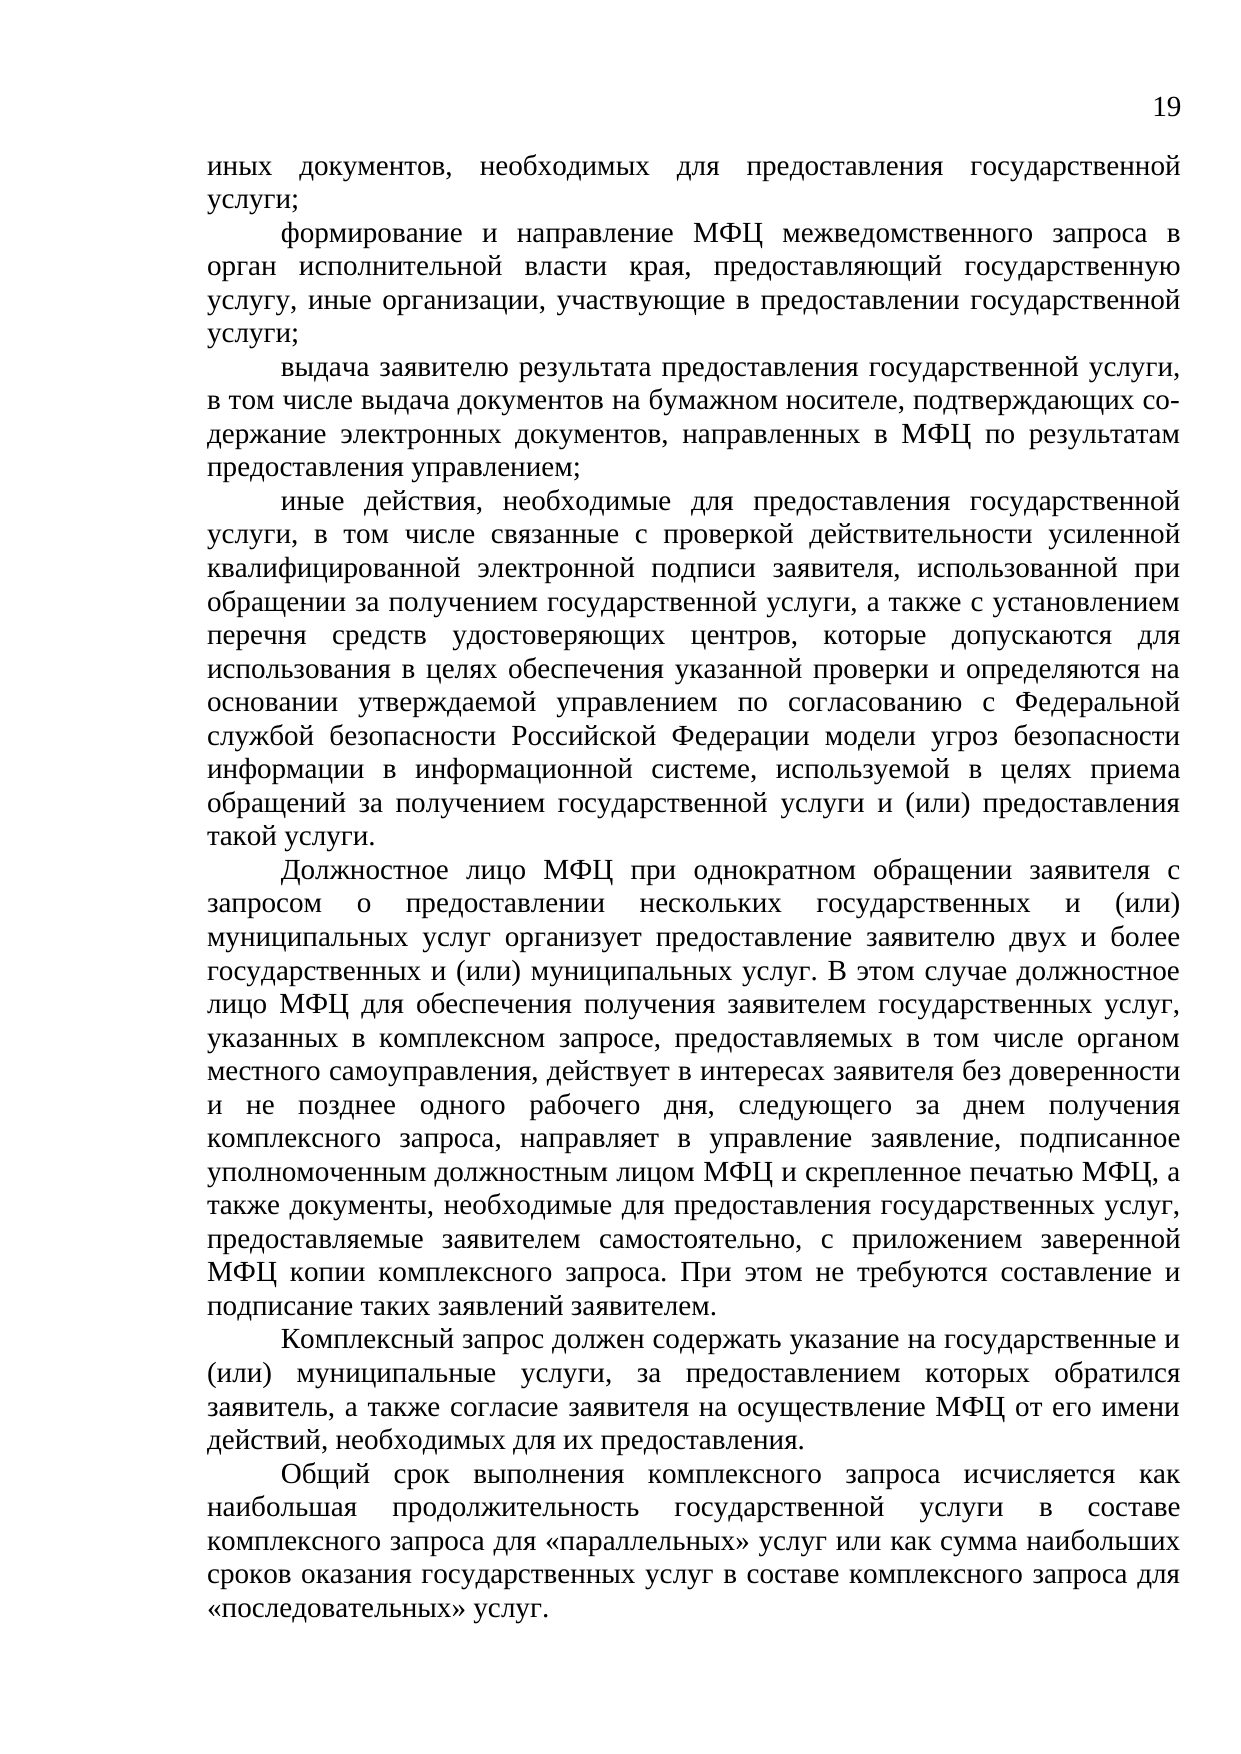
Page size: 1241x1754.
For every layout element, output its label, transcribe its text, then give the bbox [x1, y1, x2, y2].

text формирование и направление МФЦ межведомственного запроса в орган исполнительной власти края, предоставляющий государственную услугу, иные организации, участвующие в предоставлении государственной услуги; [207, 215, 1181, 349]
text иные действия, необходимые для предоставления государственной услуги, в том числе связанные с проверкой действительности усиленной квалифицированной электронной подписи заявителя, использованной при обращении за получением государственной услуги, а также с установлением перечня средств удостоверяющих центров, которые допускаются для использования в целях обеспечения указанной проверки и определяются на основании утверждаемой управлением по согласованию с Федеральной службой безопасности Российской Федерации модели угроз безопасности информации в информационной системе, используемой в целях приема обращений за получением государственной услуги и (или) предоставления такой услуги. [207, 483, 1181, 852]
text выдача заявителю результата предоставления государственной услуги, в том числе выдача документов на бумажном носителе, подтверждающих со-держание электронных документов, направленных в МФЦ по результатам предоставления управлением; [207, 349, 1181, 483]
text Комплексный запрос должен содержать указание на государственные и (или) муниципальные услуги, за предоставлением которых обратился заявитель, а также согласие заявителя на осуществление МФЦ от его имени действий, необходимых для их предоставления. [207, 1322, 1181, 1456]
text Должностное лицо МФЦ при однократном обращении заявителя с запросом о предоставлении нескольких государственных и (или) муниципальных услуг организует предоставление заявителю двух и более государственных и (или) муниципальных услуг. В этом случае должностное лицо МФЦ для обеспечения получения заявителем государственных услуг, указанных в комплексном запросе, предоставляемых в том числе органом местного самоуправления, действует в интересах заявителя без доверенности и не позднее одного рабочего дня, следующего за днем получения комплексного запроса, направляет в управление заявление, подписанное уполномоченным должностным лицом МФЦ и скрепленное печатью МФЦ, а также документы, необходимые для предоставления государственных услуг, предоставляемые заявителем самостоятельно, с приложением заверенной МФЦ копии комплексного запроса. При этом не требуются составление и подписание таких заявлений заявителем. [207, 852, 1181, 1322]
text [207, 148, 1181, 215]
text Общий срок выполнения комплексного запроса исчисляется как наибольшая продолжительность государственной услуги в составе комплексного запроса для «параллельных» услуг или как сумма наибольших сроков оказания государственных услуг в составе комплексного запроса для «последовательных» услуг. [207, 1456, 1181, 1623]
